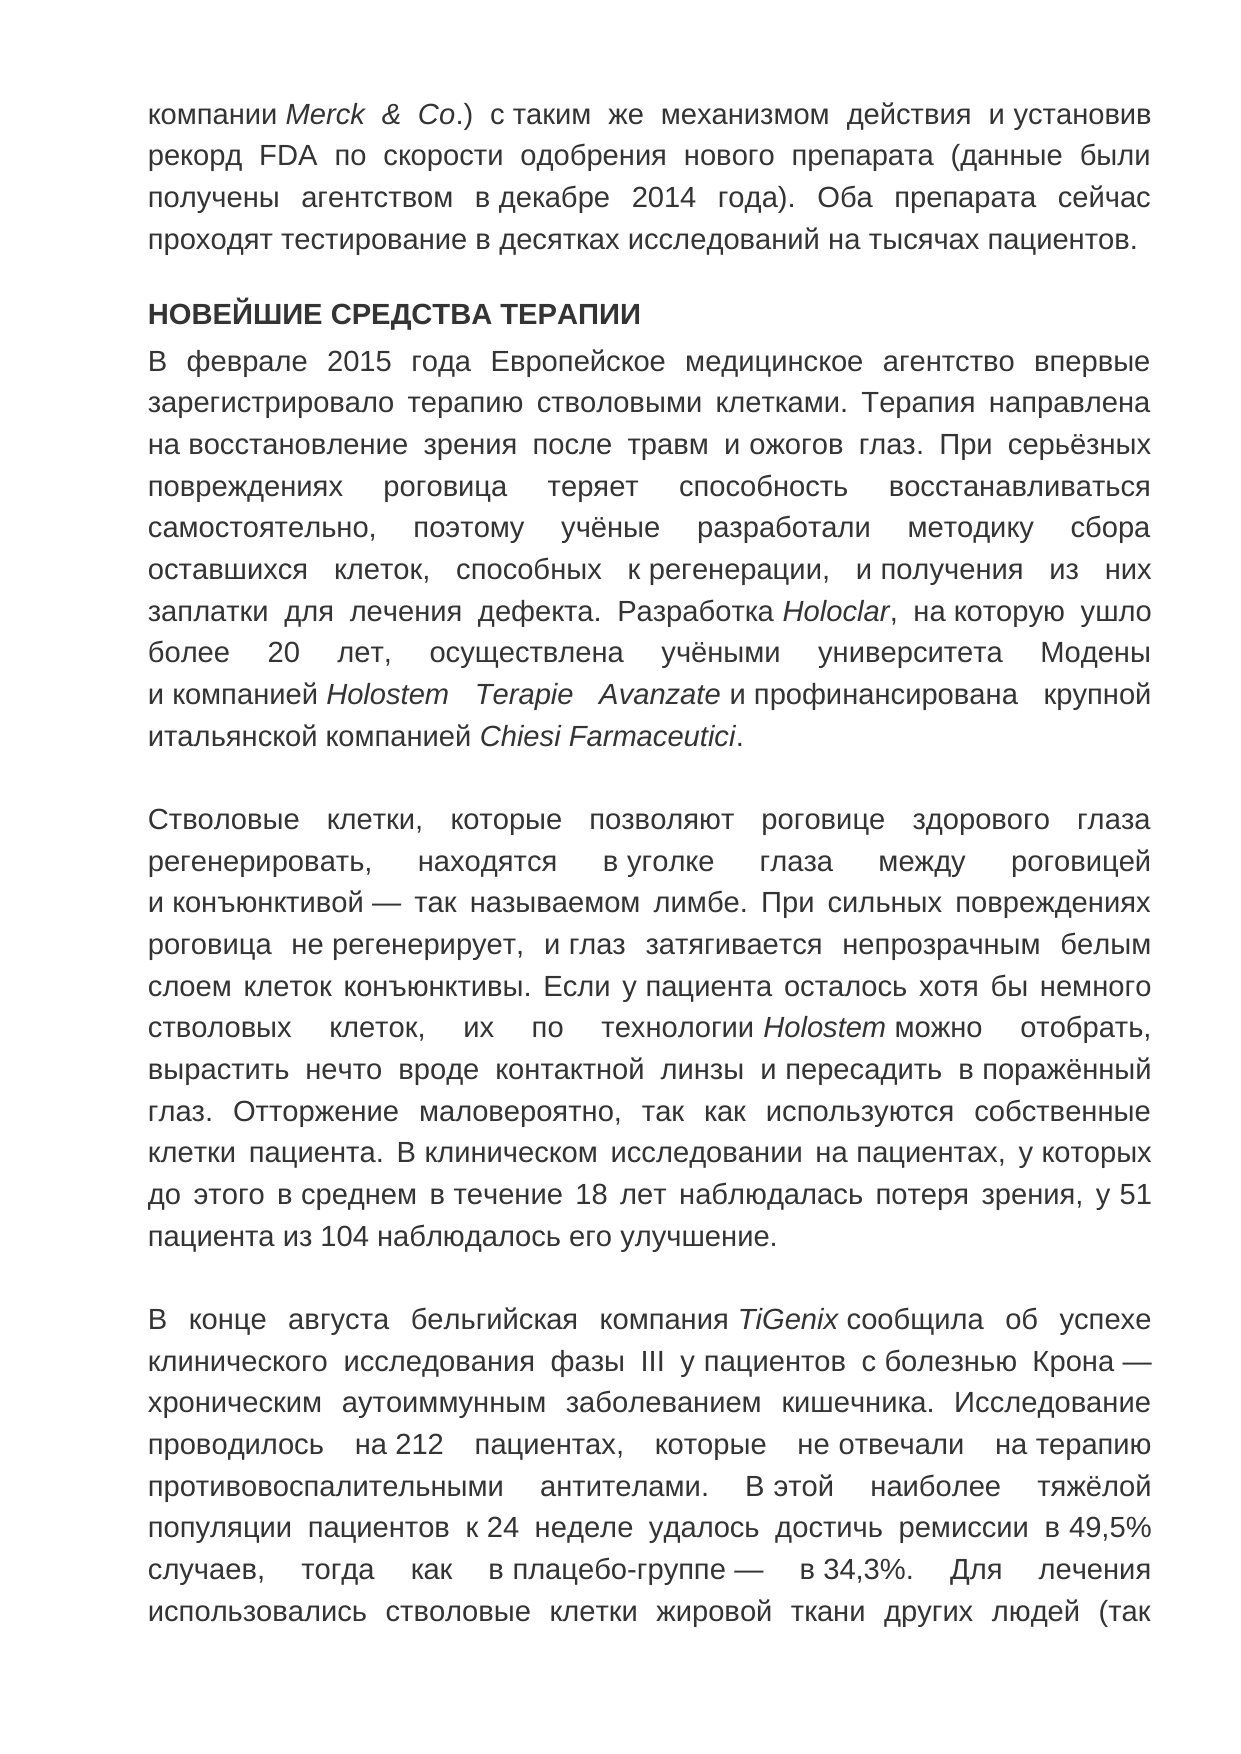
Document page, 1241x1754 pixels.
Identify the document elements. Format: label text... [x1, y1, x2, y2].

text В феврале 2015 года Европейское медицинское агентство впервые зарегистрировало терапию стволовыми клетками. Терапия направлена на восстановление зрения после травм и ожогов глаз. При серьёзных повреждениях роговица теряет способность восстанавливаться самостоятельно, поэтому учёные разработали методику сбора оставшихся клеток, способных к регенерации, и получения из них заплатки для лечения дефекта. Разработка Holoclar, на которую ушло более 20 лет, осуществлена учёными университета Модены и компанией Holostem Terapie Avanzate и профинансирована крупной итальянской компанией Chiesi Farmaceutici. [148, 335, 1152, 752]
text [148, 88, 1152, 255]
text Стволовые клетки, которые позволяют роговице здорового глаза регенерировать, находятся в уголке глаза между роговицей и конъюнктивой — так называемом лимбе. При сильных повреждениях роговица не регенерирует, и глаз затягивается непрозрачным белым слоем клеток конъюнктивы. Если у пациента осталось хотя бы немного стволовых клеток, их по технологии Holostem можно отобрать, вырастить нечто вроде контактной линзы и пересадить в поражённый глаз. Отторжение маловероятно, так как используются собственные клетки пациента. В клиническом исследовании на пациентах, у которых до этого в среднем в течение 18 лет наблюдалась потеря зрения, у 51 пациента из 104 наблюдалось его улучшение. [148, 794, 1152, 1252]
subtitle НОВЕЙШИЕ СРЕДСТВА ТЕРАПИИ [148, 297, 1152, 330]
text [148, 1294, 1152, 1627]
